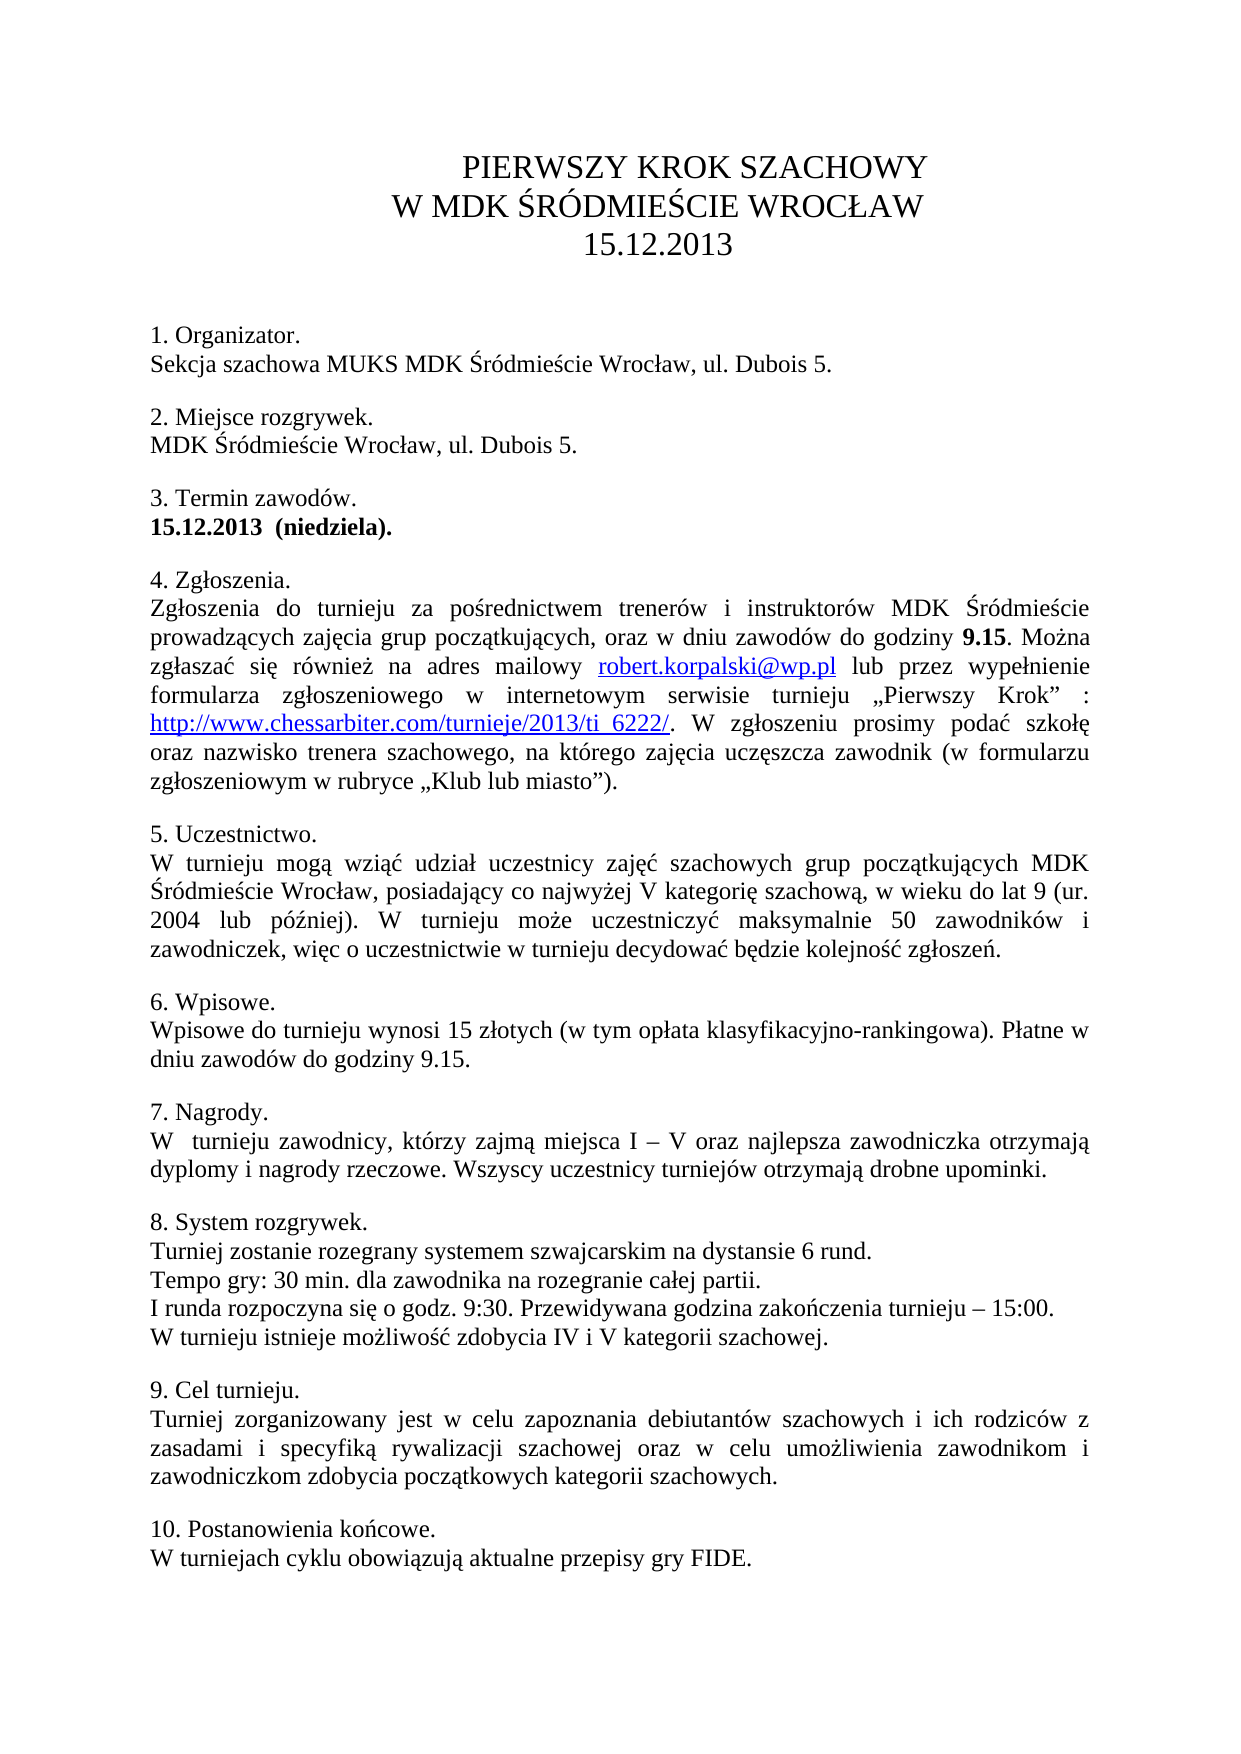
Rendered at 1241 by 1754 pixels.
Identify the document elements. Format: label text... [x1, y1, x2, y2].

text W turnieju zawodnicy, którzy zajmą miejsca I – V oraz najlepsza zawodniczka otrzymają dyplomy i nagrody rzeczowe. Wszyscy uczestnicy turniejów otrzymają drobne upominki. [150, 1126, 1090, 1183]
text 15.12.2013 [150, 224, 1090, 263]
text 6. Wpisowe. [150, 987, 1090, 1015]
text 3. Termin zawodów. [150, 483, 1090, 512]
text I runda rozpoczyna się o godz. 9:30. Przewidywana godzina zakończenia turnieju – 15:00. [150, 1293, 1090, 1322]
text W MDK ŚRÓDMIEŚCIE WROCŁAW [150, 186, 1090, 224]
text 10. Postanowienia końcowe. [150, 1514, 1090, 1543]
text Sekcja szachowa MUKS MDK Śródmieście Wrocław, ul. Dubois 5. [150, 349, 1090, 378]
text 1. Organizator. [150, 320, 1090, 349]
text MDK Śródmieście Wrocław, ul. Dubois 5. [150, 430, 1090, 459]
text Wpisowe do turnieju wynosi 15 złotych (w tym opłata klasyfikacyjno-rankingowa). Płatne w dniu zawodów do godziny 9.15. [150, 1015, 1090, 1073]
text W turnieju istnieje możliwość zdobycia IV i V kategorii szachowej. [150, 1322, 1090, 1351]
text 2. Miejsce rozgrywek. [150, 402, 1090, 430]
text PIERWSZY KROK SZACHOWY [150, 148, 1090, 186]
text 15.12.2013 (niedziela). [150, 512, 1090, 541]
text 7. Nagrody. [150, 1097, 1090, 1126]
text W turniejach cyklu obowiązują aktualne przepisy gry FIDE. [150, 1543, 1090, 1572]
text Zgłoszenia do turnieju za pośrednictwem trenerów i instruktorów MDK Śródmieście prowadzących zajęcia grup początkujących, oraz w dniu zawodów do godziny 9.15. Można zgłaszać się również na adres mailowy robert.korpalski@wp.pl lub przez wypełnienie formularza zgłoszeniowego w internetowym serwisie turnieju „Pierwszy Krok” : http://www.chessarbiter.com/turnieje/2013/ti_6222/. W zgłoszeniu prosimy podać szkołę oraz nazwisko trenera szachowego, na którego zajęcia uczęszcza zawodnik (w formularzu zgłoszeniowym w rubryce „Klub lub miasto”). [150, 593, 1090, 795]
text 4. Zgłoszenia. [150, 565, 1090, 593]
text Turniej zostanie rozegrany systemem szwajcarskim na dystansie 6 rund. [150, 1236, 1090, 1265]
text Tempo gry: 30 min. dla zawodnika na rozegranie całej partii. [150, 1265, 1090, 1293]
text Turniej zorganizowany jest w celu zapoznania debiutantów szachowych i ich rodziców z zasadami i specyfiką rywalizacji szachowej oraz w celu umożliwienia zawodnikom i zawodniczkom zdobycia początkowych kategorii szachowych. [150, 1404, 1090, 1490]
text 8. System rozgrywek. [150, 1207, 1090, 1236]
text 5. Uczestnictwo. [150, 819, 1090, 848]
text W turnieju mogą wziąć udział uczestnicy zajęć szachowych grup początkujących MDK Śródmieście Wrocław, posiadający co najwyżej V kategorię szachową, w wieku do lat 9 (ur. 2004 lub później). W turnieju może uczestniczyć maksymalnie 50 zawodników i zawodniczek, więc o uczestnictwie w turnieju decydować będzie kolejność zgłoszeń. [150, 848, 1090, 963]
text 9. Cel turnieju. [150, 1375, 1090, 1404]
